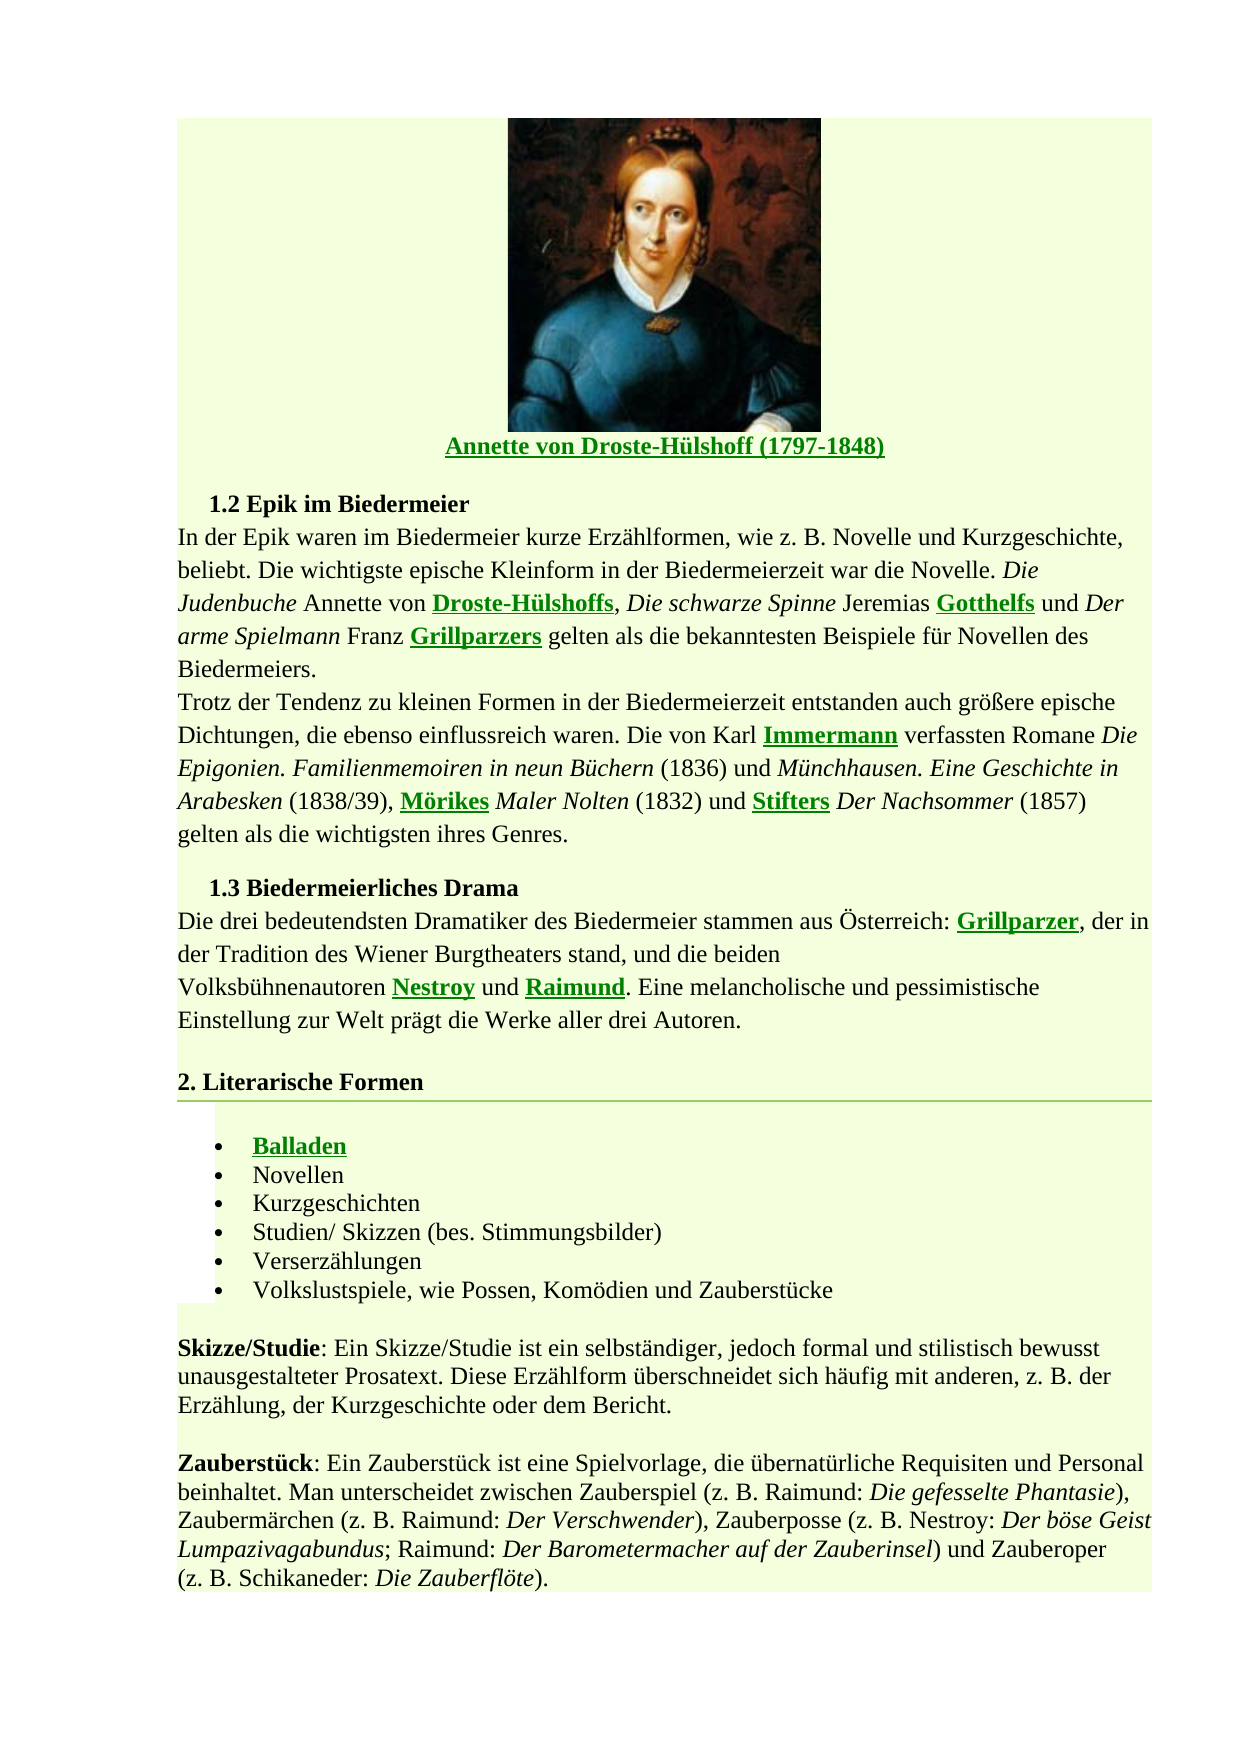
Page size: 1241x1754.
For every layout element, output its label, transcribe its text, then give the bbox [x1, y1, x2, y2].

list Studien/ Skizzen (bes. Stimmungsbilder) [215, 1217, 1152, 1246]
list Kurzgeschichten [215, 1188, 1152, 1217]
list Novellen [215, 1160, 1152, 1188]
list Verserzählungen [215, 1246, 1152, 1275]
text Die drei bedeutendsten Dramatiker des Biedermeier stammen aus Österreich: Grillparzer, der in der Tradition des Wiener Burgtheaters stand, und die beiden Volksbühnenautoren Nestroy und Raimund. Eine melancholische und pessimistische Einstellung zur Welt prägt die Werke aller drei Autoren. [177, 906, 1152, 1034]
text Skizze/Studie: Ein Skizze/Studie ist ein selbständiger, jedoch formal und stilistisch bewusst unausgestalteter Prosatext. Diese Erzählform überschneidet sich häufig mit anderen, z. B. der Erzählung, der Kurzgeschichte oder dem Bericht. [177, 1333, 1152, 1419]
subtitle 1.2 Epik im Biedermeier [177, 489, 1152, 518]
picture [507, 118, 821, 432]
list Volkslustspiele, wie Possen, Komödien und Zauberstücke [215, 1275, 1152, 1303]
subtitle 1.3 Biedermeierliches Drama [177, 873, 1152, 902]
list Balladen [215, 1131, 1152, 1160]
text Zauberstück: Ein Zauberstück ist eine Spielvorlage, die übernatürliche Requisiten und Personal beinhaltet. Man unterscheidet zwischen Zauberspiel (z. B. Raimund: Die gefesselte Phantasie), Zaubermärchen (z. B. Raimund: Der Verschwender), Zauberposse (z. B. Nestroy: Der böse Geist Lumpazivagabundus; Raimund: Der Barometermacher auf der Zauberinsel) und Zauberoper (z. B. Schikaneder: Die Zauberflöte). [177, 1448, 1152, 1592]
subtitle 2. Literarische Formen [177, 1067, 1152, 1100]
text In der Epik waren im Biedermeier kurze Erzählformen, wie z. B. Novelle und Kurzgeschichte, beliebt. Die wichtigste epische Kleinform in der Biedermeierzeit war die Novelle. Die Judenbuche Annette von Droste-Hülshoffs, Die schwarze Spinne Jeremias Gotthelfs und Der arme Spielmann Franz Grillparzers gelten als die bekanntesten Beispiele für Novellen des Biedermeiers. Trotz der Tendenz zu kleinen Formen in der Biedermeierzeit entstanden auch größere epische Dichtungen, die ebenso einflussreich waren. Die von Karl Immermann verfassten Romane Die Epigonien. Familienmemoiren in neun Büchern (1836) und Münchhausen. Eine Geschichte in Arabesken (1838/39), Mörikes Maler Nolten (1832) und Stifters Der Nachsommer (1857) gelten als die wichtigsten ihres Genres. [177, 522, 1152, 848]
